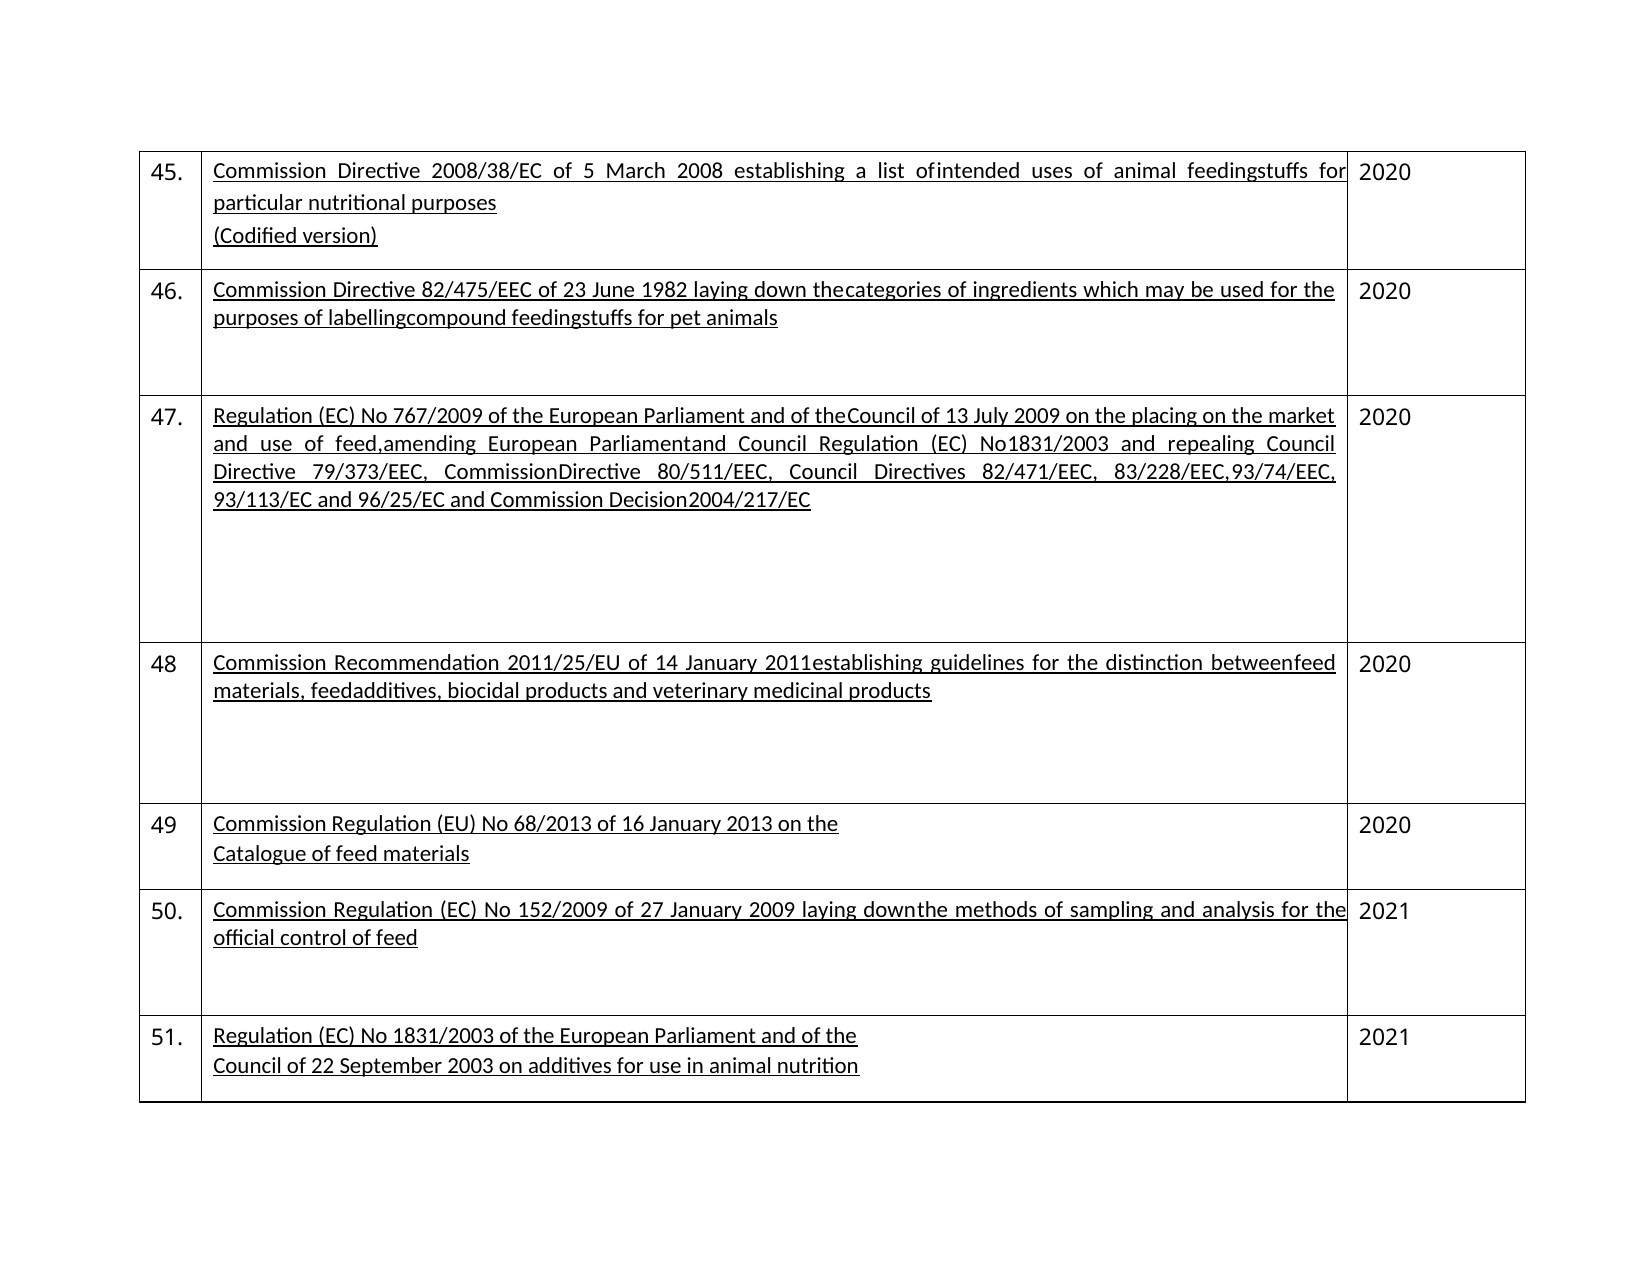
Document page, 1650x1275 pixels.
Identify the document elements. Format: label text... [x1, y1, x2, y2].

table_cell Commission Regulation (EU) No 68/2013 of 16 January 2013 on the Catalogue of feed materials [202, 804, 1347, 889]
table_header 2020 [1348, 152, 1525, 269]
table_header Commission Directive 2008/38/EC of 5 March 2008 establishing a list ofintended uses of animal feedingstuffs for particular nutritional purposes (Codified version) [202, 152, 1347, 269]
table_cell Regulation (EC) No 1831/2003 of the European Parliament and of the Council of 22 September 2003 on additives for use in animal nutrition [202, 1016, 1347, 1101]
table_cell 2021 [1348, 1016, 1525, 1101]
table_cell Regulation (EC) No 767/2009 of the European Parliament and of theCouncil of 13 July 2009 on the placing on the market and use of feed,amending European Parliamentand Council Regulation (EC) No1831/2003 and repealing Council Directive 79/373/EEC, CommissionDirective 80/511/EEC, Council Directives 82/471/EEC, 83/228/EEC,93/74/EEC, 93/113/EC and 96/25/EC and Commission Decision2004/217/EC [202, 396, 1347, 642]
table_cell 2020 [1348, 270, 1525, 395]
table_cell 50. [140, 890, 201, 1015]
table_cell 46. [140, 270, 201, 395]
table_cell 2021 [1348, 890, 1525, 1015]
table_cell Commission Directive 82/475/EEC of 23 June 1982 laying down thecategories of ingredients which may be used for the purposes of labellingcompound feedingstuffs for pet animals [202, 270, 1347, 395]
table_cell 2020 [1348, 643, 1525, 803]
table_header 45. [140, 152, 201, 269]
table_cell 51. [140, 1016, 201, 1101]
table_cell 2020 [1348, 396, 1525, 642]
table_cell 2020 [1348, 804, 1525, 889]
table_cell Commission Recommendation 2011/25/EU of 14 January 2011establishing guidelines for the distinction betweenfeed materials, feedadditives, biocidal products and veterinary medicinal products [202, 643, 1347, 803]
table_cell Commission Regulation (EC) No 152/2009 of 27 January 2009 laying downthe methods of sampling and analysis for the official control of feed [202, 890, 1347, 1015]
table_cell 48 [140, 643, 201, 803]
table_cell 49 [140, 804, 201, 889]
table_cell 47. [140, 396, 201, 642]
